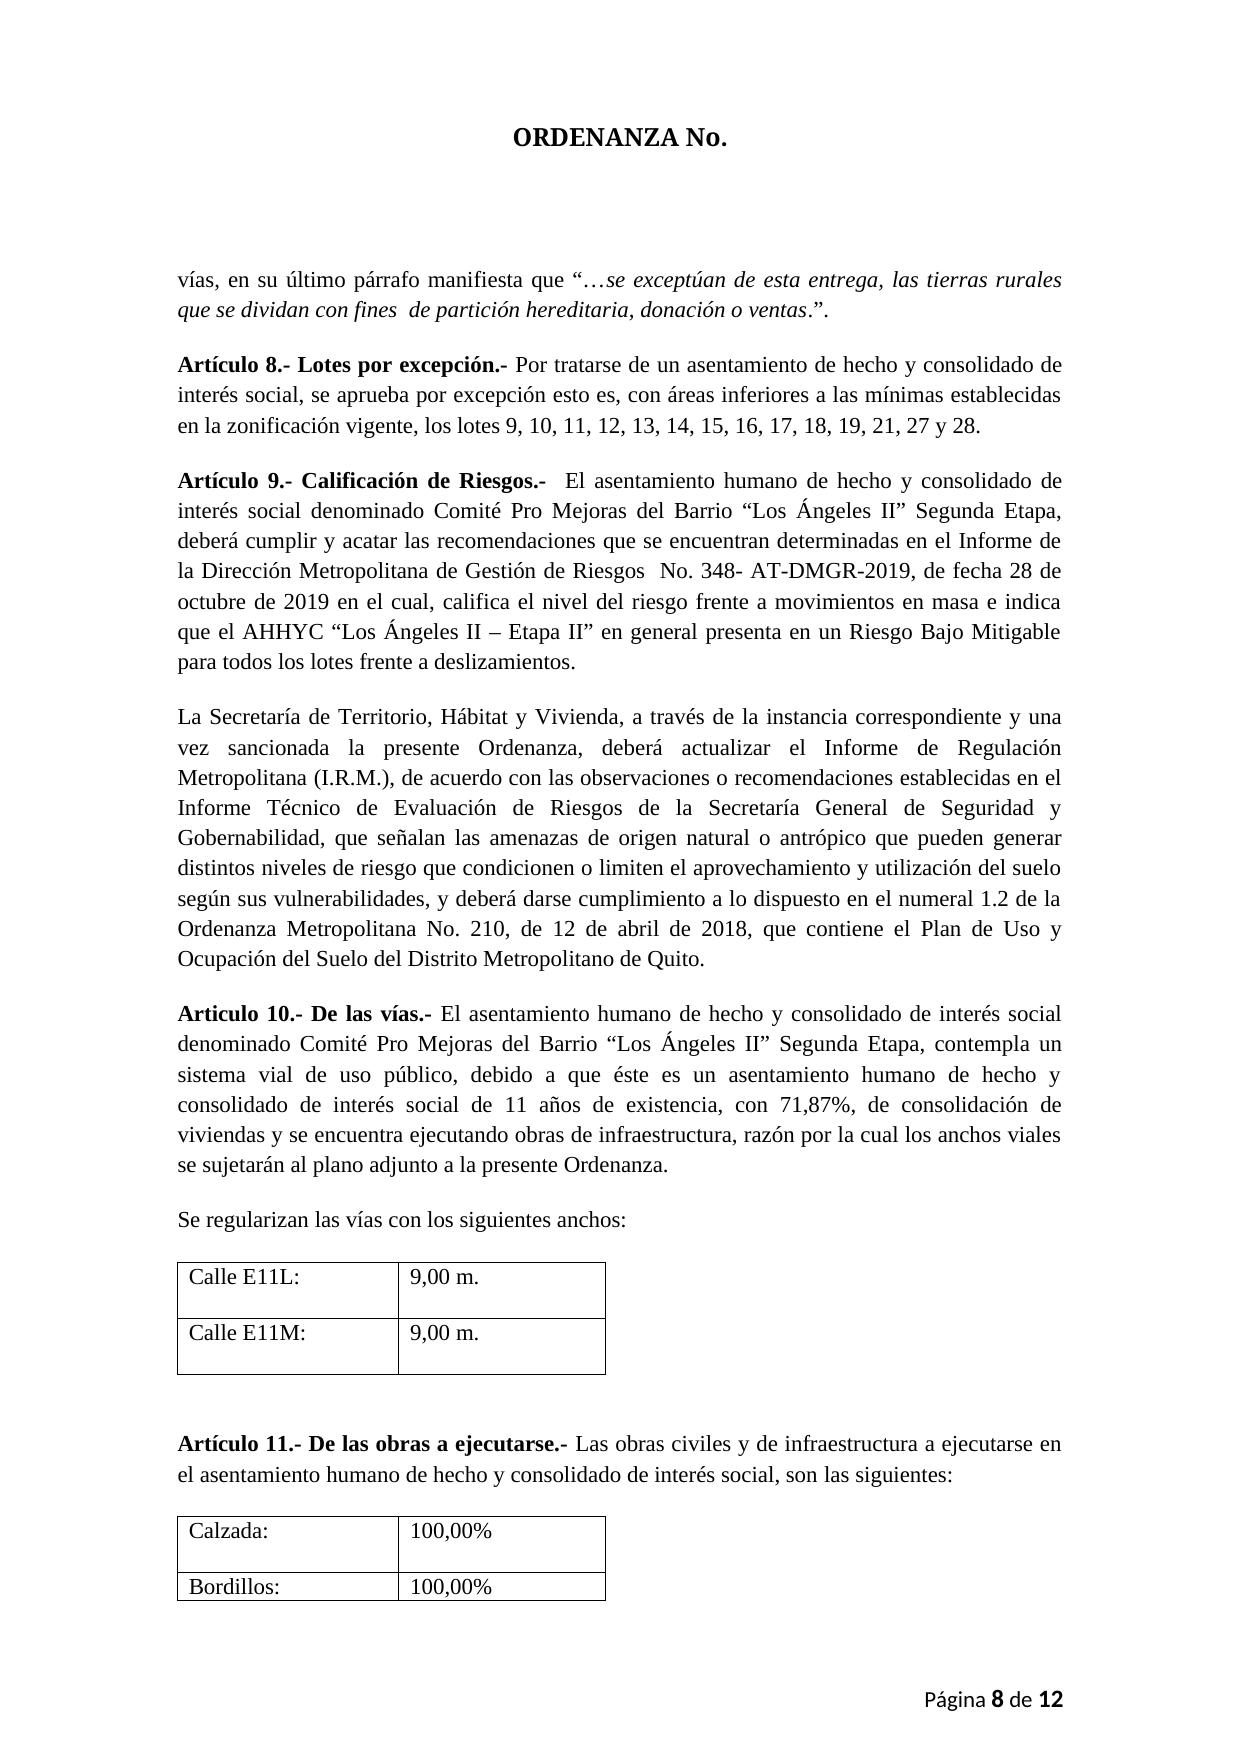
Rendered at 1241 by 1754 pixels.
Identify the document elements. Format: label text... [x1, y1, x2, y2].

table_cell Bordillos: [178, 1573, 398, 1599]
table_cell 9,00 m. [399, 1319, 605, 1374]
text Artículo 9.- Calificación de Riesgos.- El asentamiento humano de hecho y consolidado de interés social denominado Comité Pro Mejoras del Barrio “Los Ángeles II” Segunda Etapa, deberá cumplir y acatar las recomendaciones que se encuentran determinadas en el Informe de la Dirección Metropolitana de Gestión de Riesgos No. 348- AT-DMGR-2019, de fecha 28 de octubre de 2019 en el cual, califica el nivel del riesgo frente a movimientos en masa e indica que el AHHYC “Los Ángeles II – Etapa II” en general presenta en un Riesgo Bajo Mitigable para todos los lotes frente a deslizamientos. [177, 467, 1063, 674]
table_header 9,00 m. [399, 1263, 605, 1318]
table_cell 100,00% [399, 1573, 605, 1599]
text Articulo 10.- De las vías.- El asentamiento humano de hecho y consolidado de interés social denominado Comité Pro Mejoras del Barrio “Los Ángeles II” Segunda Etapa, contempla un sistema vial de uso público, debido a que éste es un asentamiento humano de hecho y consolidado de interés social de 11 años de existencia, con 71,87%, de consolidación de viviendas y se encuentra ejecutando obras de infraestructura, razón por la cual los anchos viales se sujetarán al plano adjunto a la presente Ordenanza. [177, 1000, 1063, 1178]
text Artículo 8.- Lotes por excepción.- Por tratarse de un asentamiento de hecho y consolidado de interés social, se aprueba por excepción esto es, con áreas inferiores a las mínimas establecidas en la zonificación vigente, los lotes 9, 10, 11, 12, 13, 14, 15, 16, 17, 18, 19, 21, 27 y 28. [177, 351, 1063, 438]
text Artículo 11.- De las obras a ejecutarse.- Las obras civiles y de infraestructura a ejecutarse en el asentamiento humano de hecho y consolidado de interés social, son las siguientes: [177, 1430, 1063, 1487]
table_header Calle E11L: [178, 1263, 398, 1318]
text Se regularizan las vías con los siguientes anchos: [177, 1206, 1063, 1233]
text La Secretaría de Territorio, Hábitat y Vivienda, a través de la instancia correspondiente y una vez sancionada la presente Ordenanza, deberá actualizar el Informe de Regulación Metropolitana (I.R.M.), de acuerdo con las observaciones o recomendaciones establecidas en el Informe Técnico de Evaluación de Riesgos de la Secretaría General de Seguridad y Gobernabilidad, que señalan las amenazas de origen natural o antrópico que pueden generar distintos niveles de riesgo que condicionen o limiten el aprovechamiento y utilización del suelo según sus vulnerabilidades, y deberá darse cumplimiento a lo dispuesto en el numeral 1.2 de la Ordenanza Metropolitana No. 210, de 12 de abril de 2018, que contiene el Plan de Uso y Ocupación del Suelo del Distrito Metropolitano de Quito. [177, 703, 1063, 971]
table_cell Calle E11M: [178, 1319, 398, 1374]
table_header Calzada: [178, 1517, 398, 1572]
table_header 100,00% [399, 1517, 605, 1572]
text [177, 266, 1063, 322]
